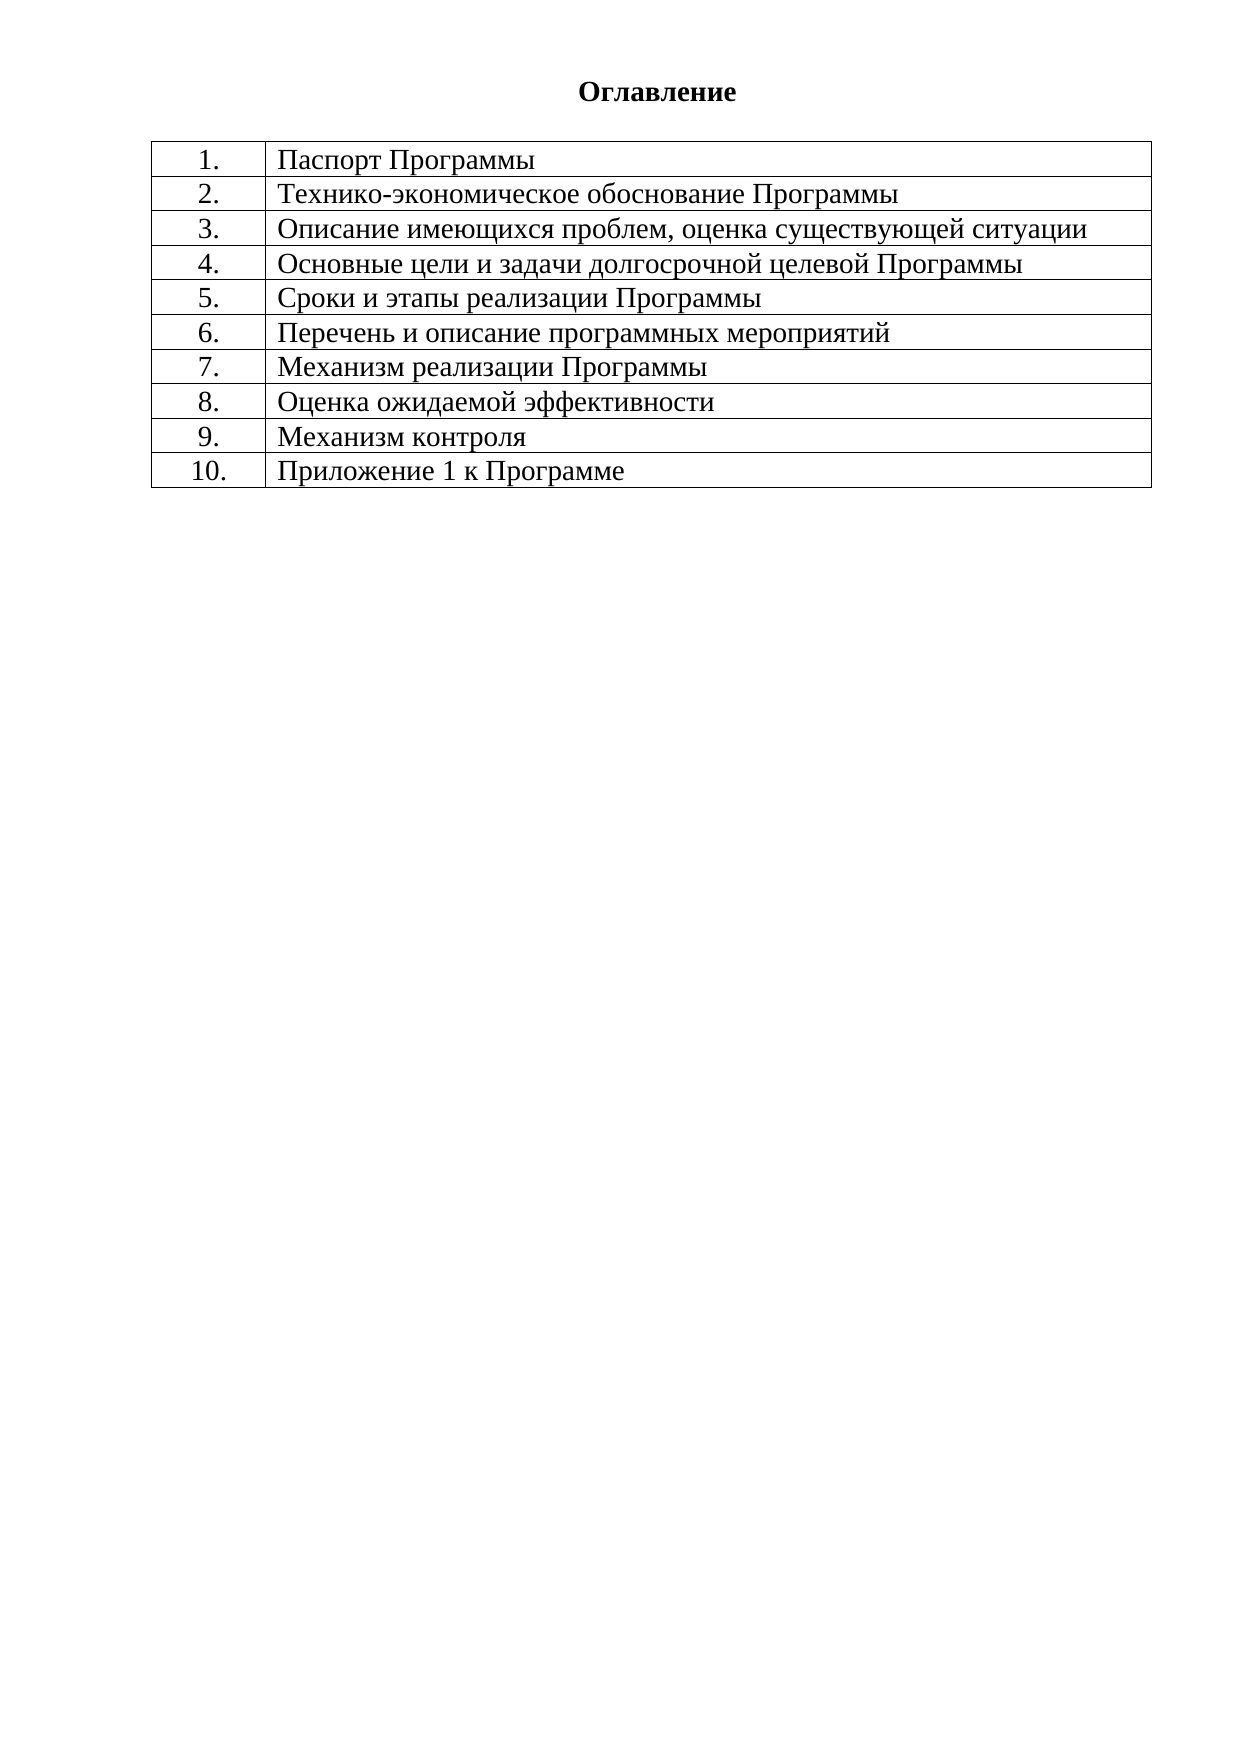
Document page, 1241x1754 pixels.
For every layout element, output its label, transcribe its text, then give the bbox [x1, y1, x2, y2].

table_cell Механизм реализации Программы [266, 350, 1151, 383]
table_cell 9. [152, 419, 265, 452]
text Оглавление [162, 74, 1152, 107]
table_cell 3. [152, 211, 265, 245]
table_cell Оценка ожидаемой эффективности [266, 384, 1151, 418]
table_cell Механизм контроля [266, 419, 1151, 452]
table_cell 5. [152, 280, 265, 314]
table_header Паспорт Программы [266, 142, 1151, 176]
table_cell 2. [152, 177, 265, 210]
table_cell Приложение 1 к Программе [266, 453, 1151, 487]
table_cell 8. [152, 384, 265, 418]
table_cell 4. [152, 246, 265, 279]
table_cell Технико-экономическое обоснование Программы [266, 177, 1151, 210]
table_cell 10. [152, 453, 265, 487]
table_cell 6. [152, 315, 265, 348]
table_cell Перечень и описание программных мероприятий [266, 315, 1151, 348]
table_cell Описание имеющихся проблем, оценка существующей ситуации [266, 211, 1151, 245]
table_cell 7. [152, 350, 265, 383]
table_header 1. [152, 142, 265, 176]
table_cell Основные цели и задачи долгосрочной целевой Программы [266, 246, 1151, 279]
table_cell Сроки и этапы реализации Программы [266, 280, 1151, 314]
